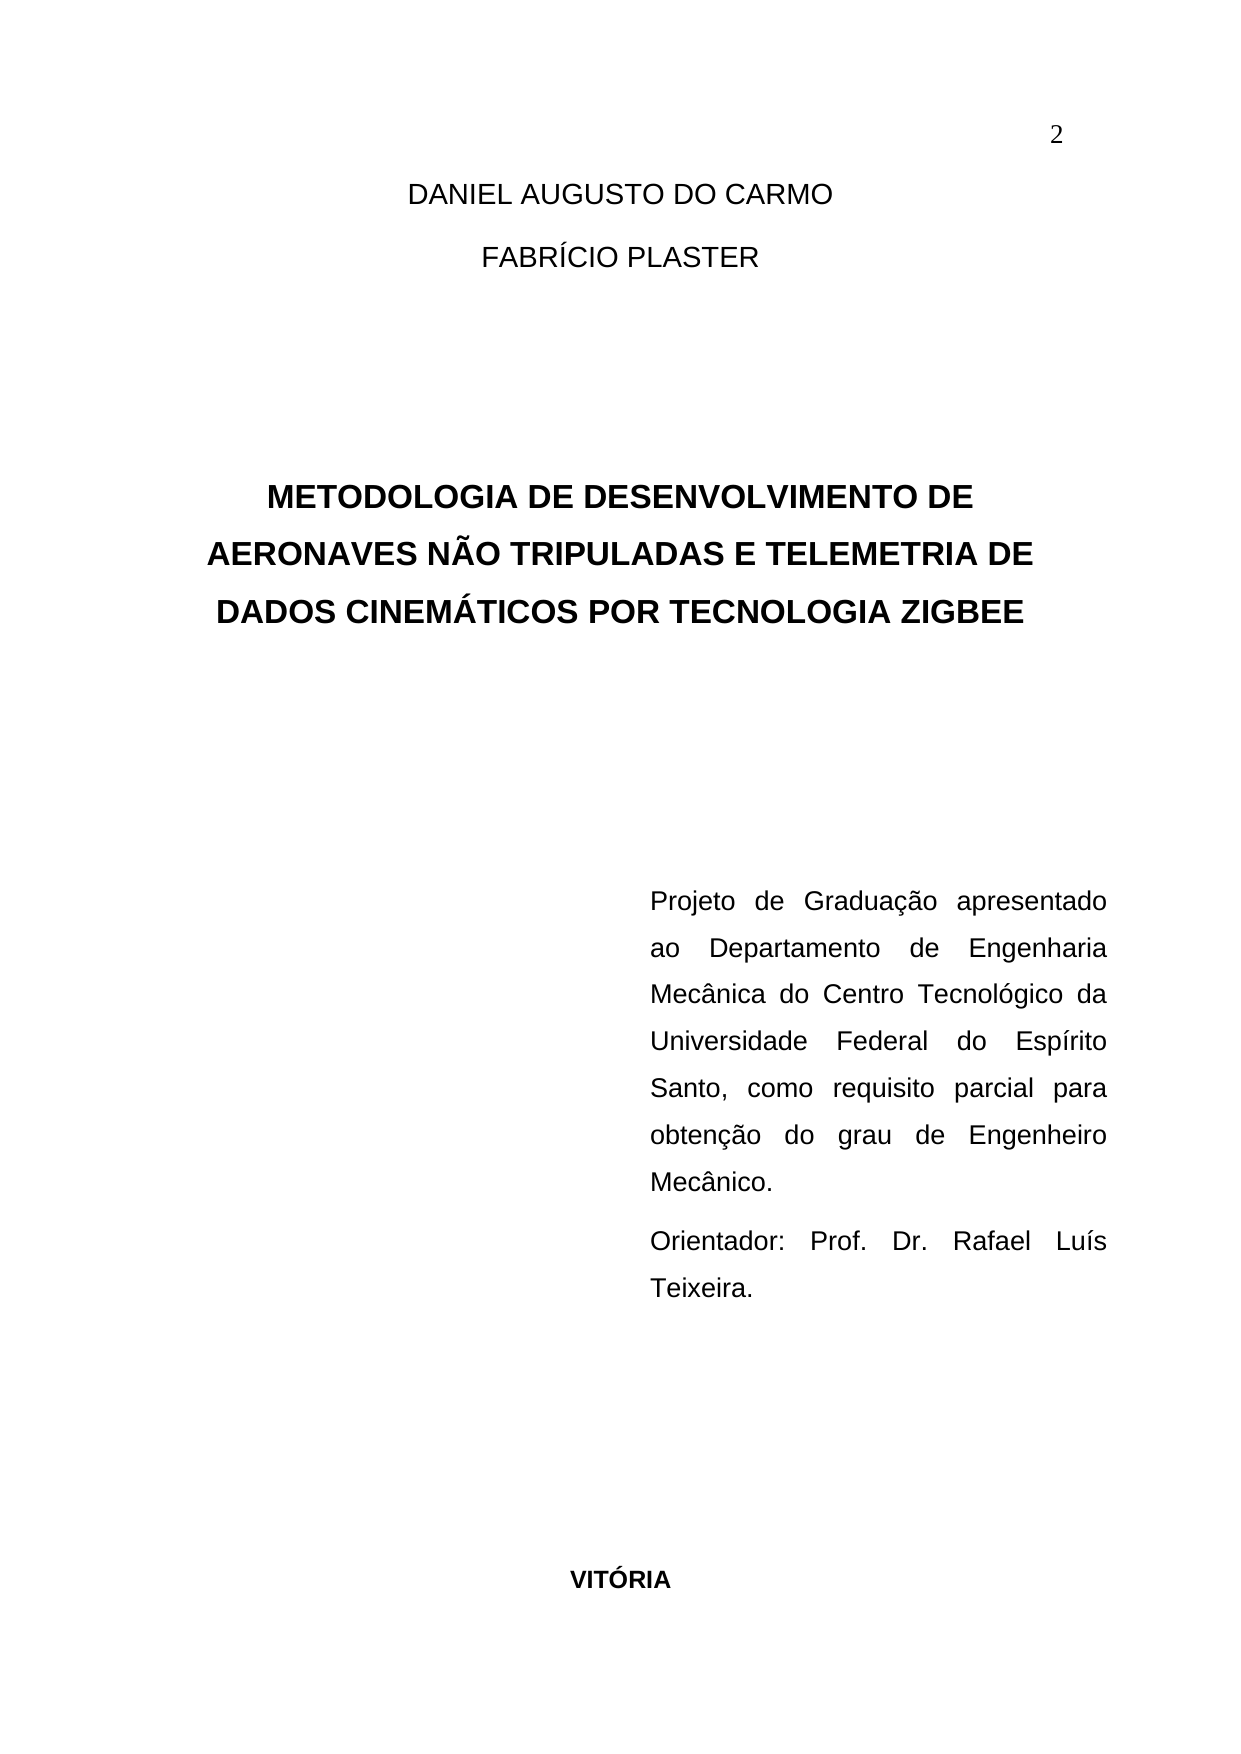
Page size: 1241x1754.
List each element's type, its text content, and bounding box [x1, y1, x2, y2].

text VITÓRIa [177, 1565, 1064, 1594]
text Daniel augusto do carmo [177, 177, 1063, 211]
text METODOlogia de desenvolvimento de aeronaves não tripuladas e telemetria de dados cinemáticos por tecnologia ZIgBee [177, 477, 1063, 631]
text Projeto de Graduação apresentado ao Departamento de Engenharia Mecânica do Centro Tecnológico da Universidade Federal do Espírito Santo, como requisito parcial para obtenção do grau de Engenheiro Mecânico. [650, 885, 1107, 1197]
text Orientador: Prof. Dr. Rafael Luís Teixeira. [650, 1225, 1107, 1303]
text fabrício plaster [177, 240, 1063, 273]
